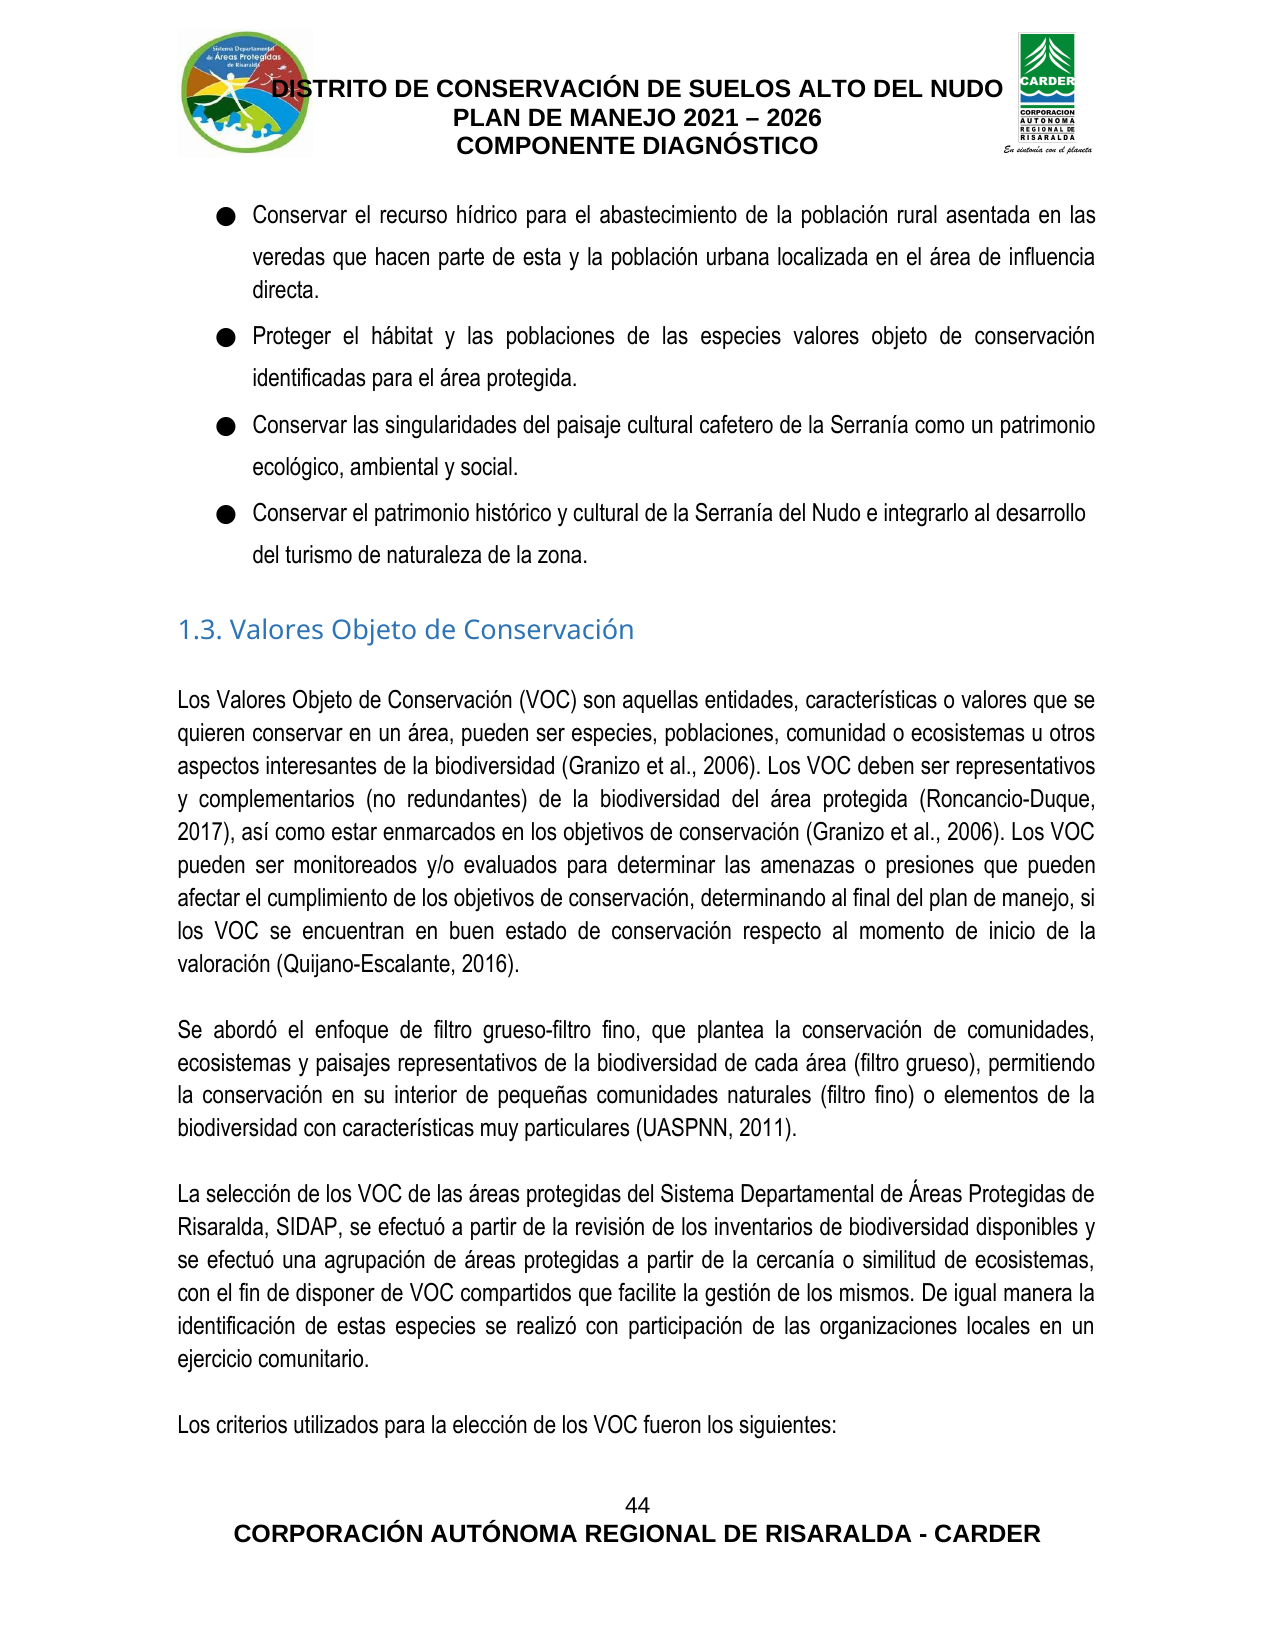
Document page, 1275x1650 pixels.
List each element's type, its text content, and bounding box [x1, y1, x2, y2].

subtitle 1.3. Valores Objeto de Conservación [177, 610, 1098, 647]
picture [998, 25, 1098, 164]
list Conservar las singularidades del paisaje cultural cafetero de la Serranía como un patrimonio ecológico, ambiental y social. [215, 396, 1098, 480]
picture [177, 29, 314, 158]
text Los criterios utilizados para la elección de los VOC fueron los siguientes: [177, 1409, 1098, 1438]
text Los Valores Objeto de Conservación (VOC) son aquellas entidades, características o valores que se quieren conservar en un área, pueden ser especies, poblaciones, comunidad o ecosistemas u otros aspectos interesantes de la biodiversidad (Granizo et al., 2006). Los VOC deben ser representativos y complementarios (no redundantes) de la biodiversidad del área protegida (Roncancio-Duque, 2017), así como estar enmarcados en los objetivos de conservación (Granizo et al., 2006). Los VOC pueden ser monitoreados y/o evaluados para determinar las amenazas o presiones que pueden afectar el cumplimiento de los objetivos de conservación, determinando al final del plan de manejo, si los VOC se encuentran en buen estado de conservación respecto al momento de inicio de la valoración (Quijano-Escalante, 2016). [177, 685, 1098, 977]
text La selección de los VOC de las áreas protegidas del Sistema Departamental de Áreas Protegidas de Risaralda, SIDAP, se efectuó a partir de la revisión de los inventarios de biodiversidad disponibles y se efectuó una agrupación de áreas protegidas a partir de la cercanía o similitud de ecosistemas, con el fin de disponer de VOC compartidos que facilite la gestión de los mismos. De igual manera la identificación de estas especies se realizó con participación de las organizaciones locales en un ejercicio comunitario. [177, 1179, 1098, 1372]
list Conservar el recurso hídrico para el abastecimiento de la población rural asentada en las veredas que hacen parte de esta y la población urbana localizada en el área de influencia directa. [215, 186, 1098, 303]
text Se abordó el enfoque de filtro grueso-filtro fino, que plantea la conservación de comunidades, ecosistemas y paisajes representativos de la biodiversidad de cada área (filtro grueso), permitiendo la conservación en su interior de pequeñas comunidades naturales (filtro fino) o elementos de la biodiversidad con características muy particulares (UASPNN, 2011). [177, 1014, 1098, 1142]
list Conservar el patrimonio histórico y cultural de la Serranía del Nudo e integrarlo al desarrollo del turismo de naturaleza de la zona. [215, 484, 1098, 569]
list Proteger el hábitat y las poblaciones de las especies valores objeto de conservación identificadas para el área protegida. [215, 308, 1098, 392]
